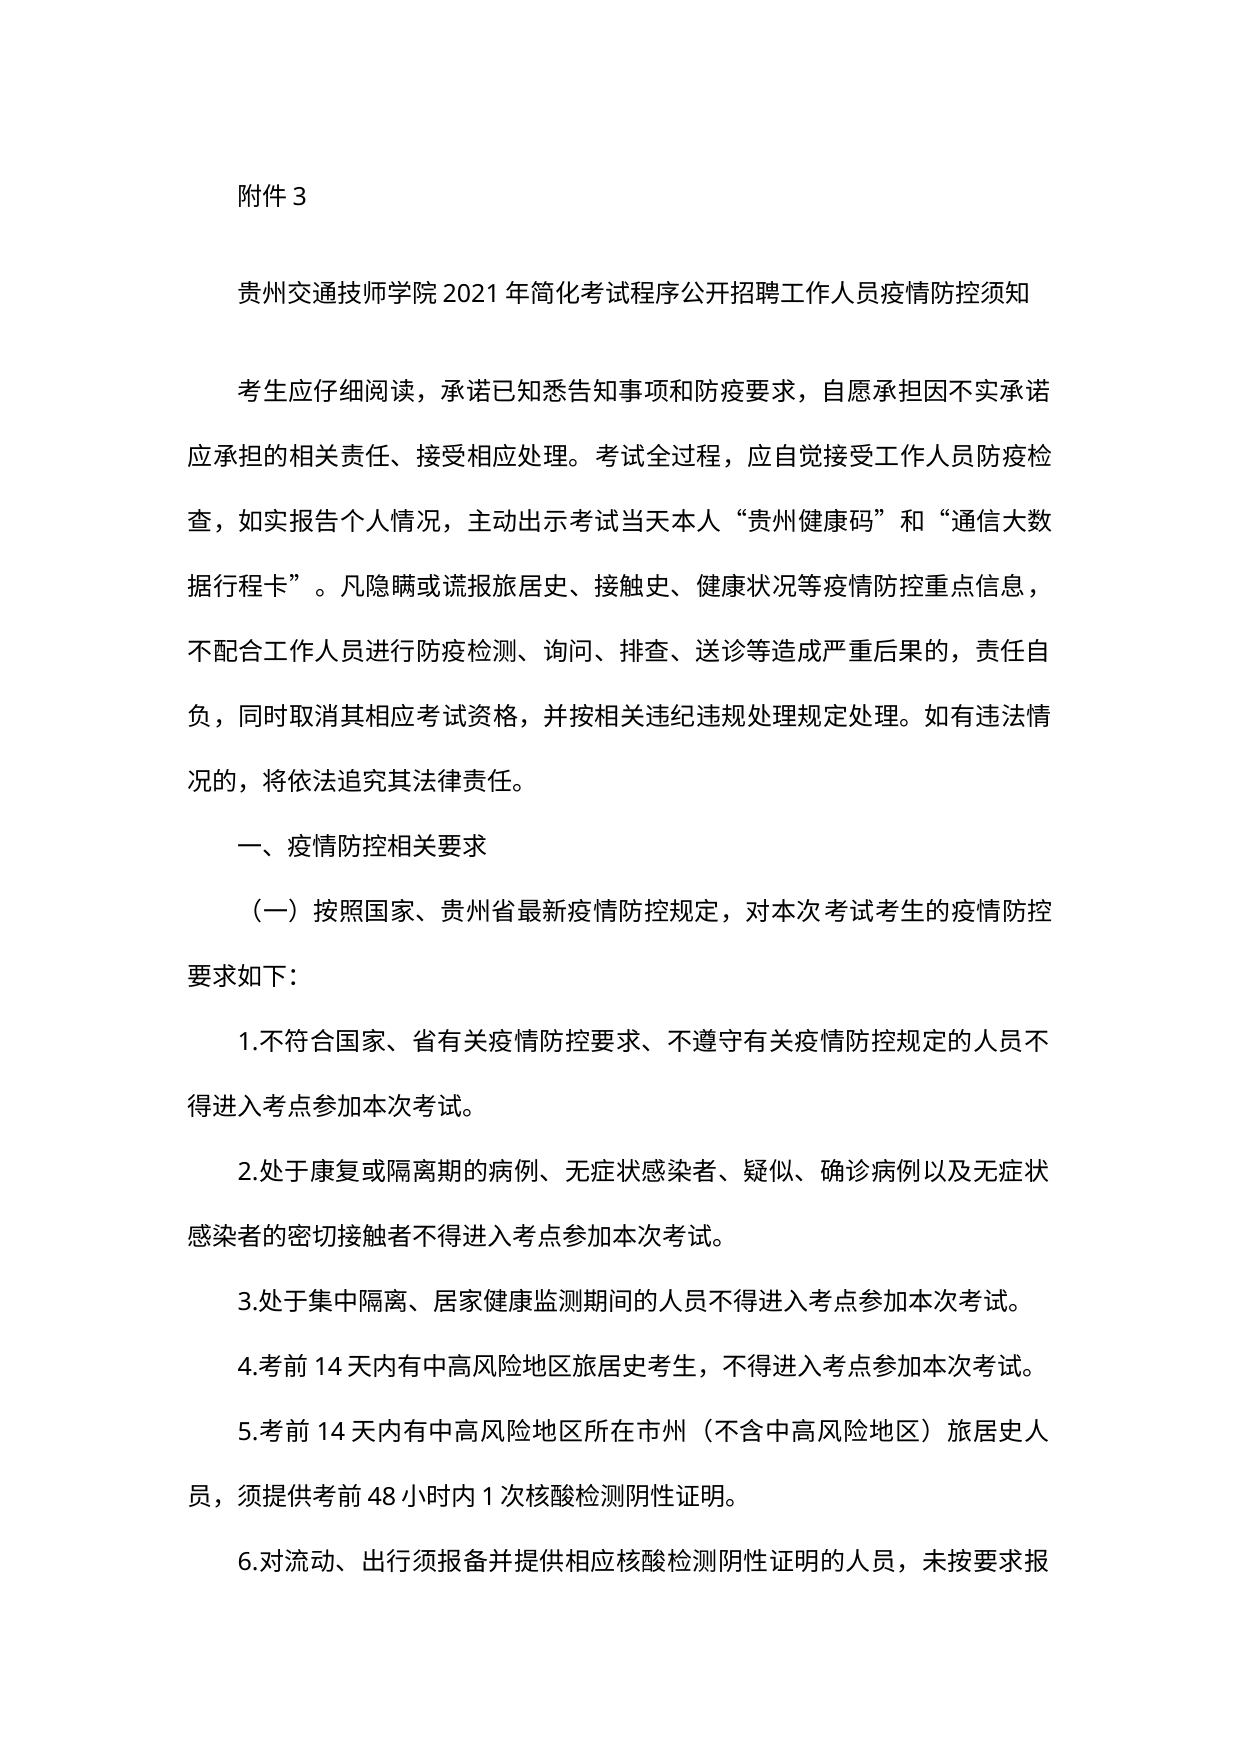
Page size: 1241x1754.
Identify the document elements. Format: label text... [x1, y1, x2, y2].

text 4.考前14天内有中高风险地区旅居史考生，不得进入考点参加本次考试。 [187, 1332, 1053, 1397]
text 1.不符合国家、省有关疫情防控要求、不遵守有关疫情防控规定的人员不得进入考点参加本次考试。 [187, 1007, 1053, 1137]
text 3.处于集中隔离、居家健康监测期间的人员不得进入考点参加本次考试。 [187, 1267, 1053, 1332]
text 附件3 [187, 162, 1053, 227]
text 贵州交通技师学院2021年简化考试程序公开招聘工作人员疫情防控须知 [187, 259, 1053, 324]
text 2.处于康复或隔离期的病例、无症状感染者、疑似、确诊病例以及无症状感染者的密切接触者不得进入考点参加本次考试。 [187, 1137, 1053, 1267]
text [187, 1527, 1053, 1592]
text 一、疫情防控相关要求 [187, 812, 1053, 877]
text （一）按照国家、贵州省最新疫情防控规定，对本次考试考生的疫情防控要求如下： [187, 877, 1053, 1007]
text 5.考前14天内有中高风险地区所在市州（不含中高风险地区）旅居史人员，须提供考前48小时内1次核酸检测阴性证明。 [187, 1397, 1053, 1527]
text 考生应仔细阅读，承诺已知悉告知事项和防疫要求，自愿承担因不实承诺应承担的相关责任、接受相应处理。考试全过程，应自觉接受工作人员防疫检查，如实报告个人情况，主动出示考试当天本人“贵州健康码”和“通信大数据行程卡”。凡隐瞒或谎报旅居史、接触史、健康状况等疫情防控重点信息，不配合工作人员进行防疫检测、询问、排查、送诊等造成严重后果的，责任自负，同时取消其相应考试资格，并按相关违纪违规处理规定处理。如有违法情况的，将依法追究其法律责任。 [187, 357, 1053, 812]
